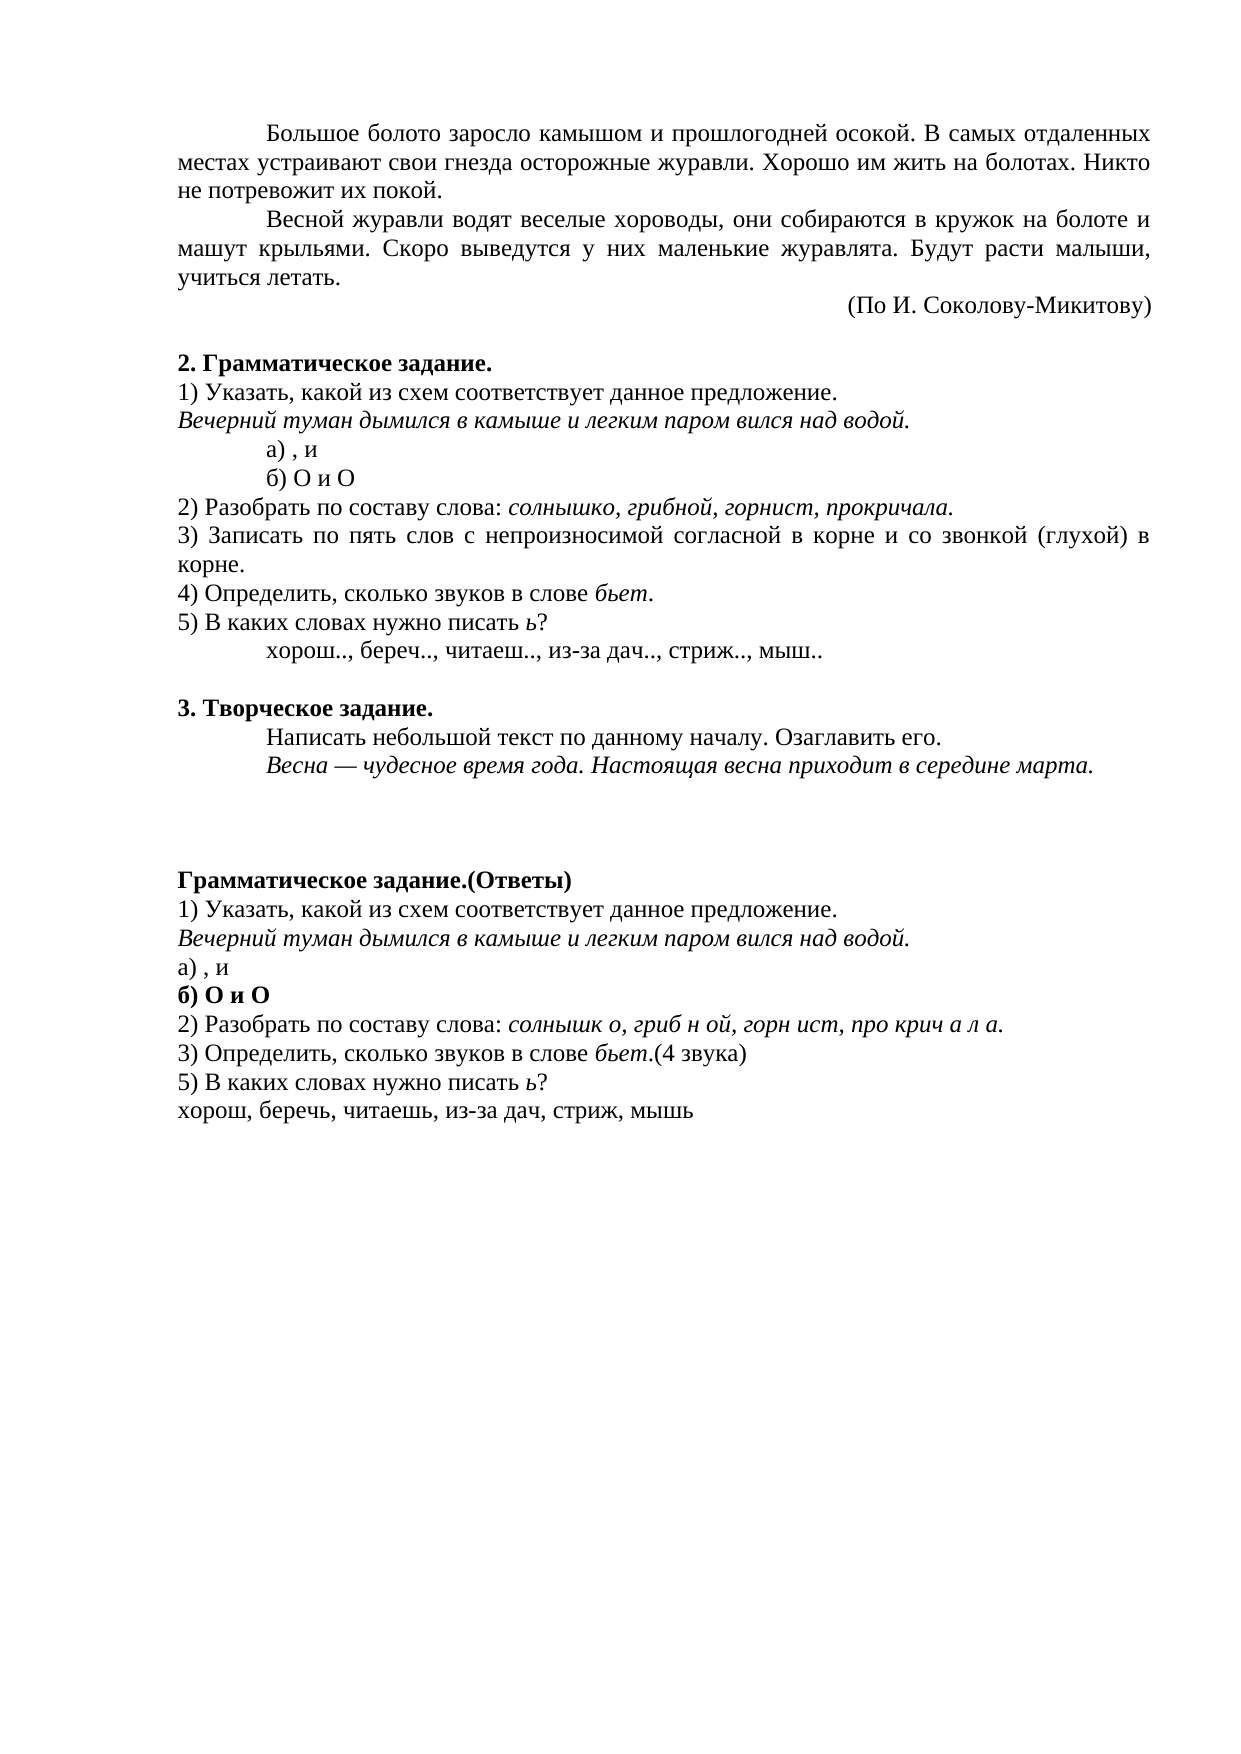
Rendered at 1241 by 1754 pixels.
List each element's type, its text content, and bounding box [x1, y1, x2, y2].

text 2) Разобрать по составу слова: солнышк о, гриб н ой, горн ист, про крич а л а. [177, 1009, 1152, 1038]
text Большое болото заросло камышом и прошлогодней осокой. В самых отдаленных местах устраивают свои гнезда осторожные журавли. Хорошо им жить на болотах. Никто не потревожит их покой. [177, 118, 1152, 204]
text Вечерний туман дымился в камыше и легким паром вился над водой. [177, 923, 1152, 952]
text хорош, беречь, читаешь, из-за дач, стриж, мышь [177, 1096, 1152, 1124]
text Грамматическое задание.(Ответы) [177, 866, 1152, 894]
text Весна — чудесное время года. Настоящая весна приходит в середине марта. [177, 751, 1152, 779]
text хорош.., береч.., читаеш.., из-за дач.., стриж.., мыш.. [177, 636, 1152, 664]
text 1) Указать, какой из схем соответствует данное предложение. [177, 377, 1152, 406]
text 1) Указать, какой из схем соответствует данное предложение. [177, 894, 1152, 923]
text 3) Определить, сколько звуков в слове бьет.(4 звука) [177, 1038, 1152, 1067]
text 3. Творческое задание. [177, 693, 1152, 722]
text 2) Разобрать по составу слова: солнышко, грибной, горнист, прокричала. [177, 492, 1152, 521]
text Написать небольшой текст по данному началу. Озаглавить его. [177, 722, 1152, 751]
text 4) Определить, сколько звуков в слове бьет. [177, 578, 1152, 607]
text б) О и О [177, 463, 1152, 492]
text (По И. Соколову-Микитову) [177, 291, 1152, 319]
text Вечерний туман дымился в камыше и легким паром вился над водой. [177, 406, 1152, 434]
text 2. Грамматическое задание. [177, 348, 1152, 377]
text 3) Записать по пять слов с непроизносимой согласной в корне и со звонкой (глухой) в корне. [177, 521, 1152, 578]
text а) , и [177, 434, 1152, 463]
text 5) В каких словах нужно писать ь? [177, 1067, 1152, 1096]
text б) О и О [177, 981, 1152, 1009]
text 5) В каких словах нужно писать ь? [177, 607, 1152, 636]
text а) , и [177, 952, 1152, 981]
text Весной журавли водят веселые хороводы, они собираются в кружок на болоте и машут крыльями. Скоро выведутся у них маленькие журавлята. Будут расти малыши, учиться летать. [177, 204, 1152, 291]
